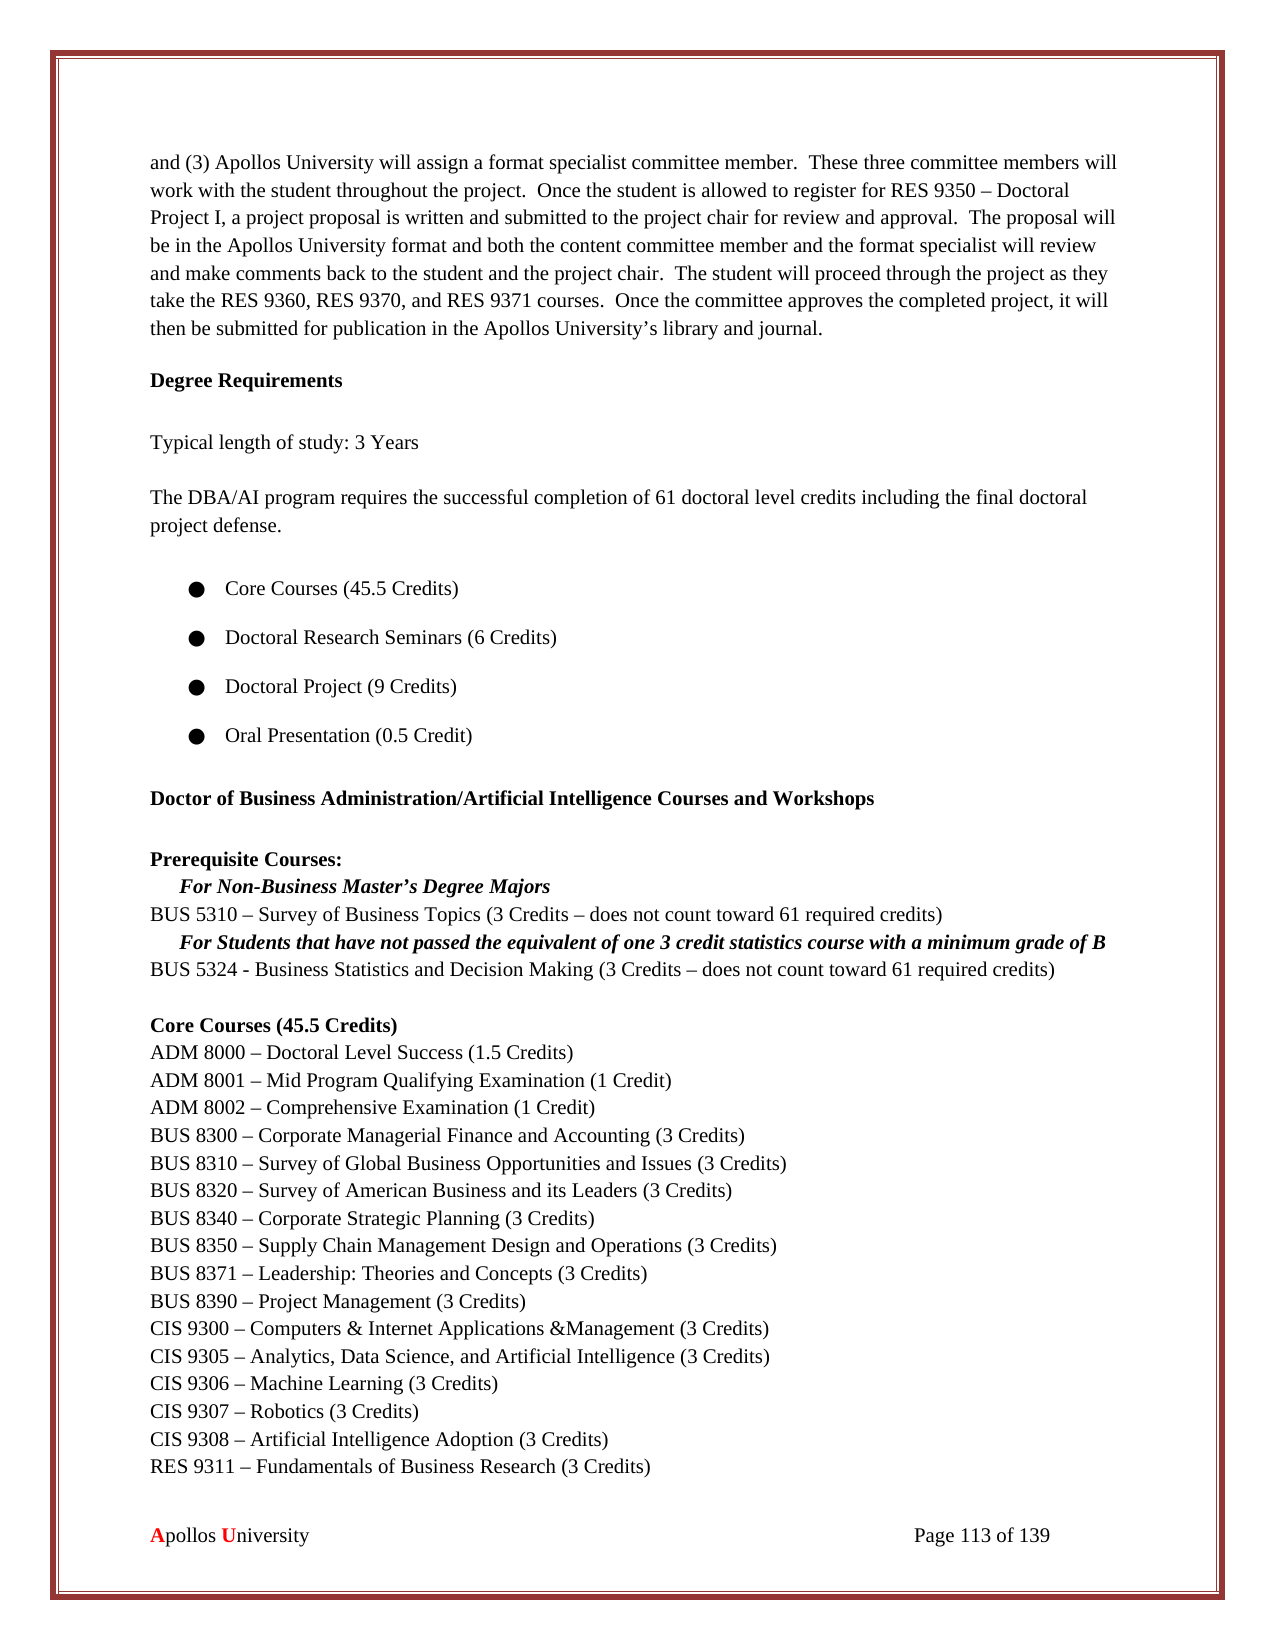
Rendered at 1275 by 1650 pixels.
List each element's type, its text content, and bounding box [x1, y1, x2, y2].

text RES 9311 – Fundamentals of Business Research (3 Credits) [150, 1454, 1125, 1478]
text BUS 5324 - Business Statistics and Decision Making (3 Credits – does not count toward 61 required credits) [150, 957, 1125, 981]
text CIS 9300 – Computers & Internet Applications &Management (3 Credits) [150, 1316, 1125, 1340]
text CIS 9307 – Robotics (3 Credits) [150, 1399, 1125, 1423]
text For Non-Business Master’s Degree Majors [150, 874, 1125, 898]
text BUS 8371 – Leadership: Theories and Concepts (3 Credits) [150, 1261, 1125, 1285]
text CIS 9306 – Machine Learning (3 Credits) [150, 1371, 1125, 1395]
list Doctoral Project (9 Credits) [187, 662, 1125, 705]
subtitle Doctor of Business Administration/Artificial Intelligence Courses and Workshops [150, 785, 1125, 809]
list Core Courses (45.5 Credits) [187, 564, 1125, 607]
text BUS 8340 – Corporate Strategic Planning (3 Credits) [150, 1206, 1125, 1230]
text ADM 8000 – Doctoral Level Success (1.5 Credits) [150, 1040, 1125, 1064]
text ADM 8002 – Comprehensive Examination (1 Credit) [150, 1095, 1125, 1119]
list Doctoral Research Seminars (6 Credits) [187, 613, 1125, 656]
text For Students that have not passed the equivalent of one 3 credit statistics course with a minimum grade of B [150, 930, 1125, 954]
text BUS 5310 – Survey of Business Topics (3 Credits – does not count toward 61 required credits) [150, 902, 1125, 926]
text BUS 8350 – Supply Chain Management Design and Operations (3 Credits) [150, 1233, 1125, 1257]
list Oral Presentation (0.5 Credit) [187, 711, 1125, 754]
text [150, 150, 1125, 340]
text Prerequisite Courses: [150, 847, 1125, 871]
text BUS 8320 – Survey of American Business and its Leaders (3 Credits) [150, 1178, 1125, 1202]
text BUS 8390 – Project Management (3 Credits) [150, 1288, 1125, 1313]
text The DBA/AI program requires the successful completion of 61 doctoral level credits including the final doctoral project defense. [150, 485, 1125, 537]
text Typical length of study: 3 Years [150, 430, 1125, 454]
text BUS 8300 – Corporate Managerial Finance and Accounting (3 Credits) [150, 1123, 1125, 1147]
subtitle Degree Requirements [150, 368, 1125, 392]
subtitle Core Courses (45.5 Credits) [150, 1012, 1125, 1037]
text CIS 9308 – Artificial Intelligence Adoption (3 Credits) [150, 1427, 1125, 1451]
text BUS 8310 – Survey of Global Business Opportunities and Issues (3 Credits) [150, 1151, 1125, 1174]
text CIS 9305 – Analytics, Data Science, and Artificial Intelligence (3 Credits) [150, 1344, 1125, 1368]
text ADM 8001 – Mid Program Qualifying Examination (1 Credit) [150, 1068, 1125, 1092]
